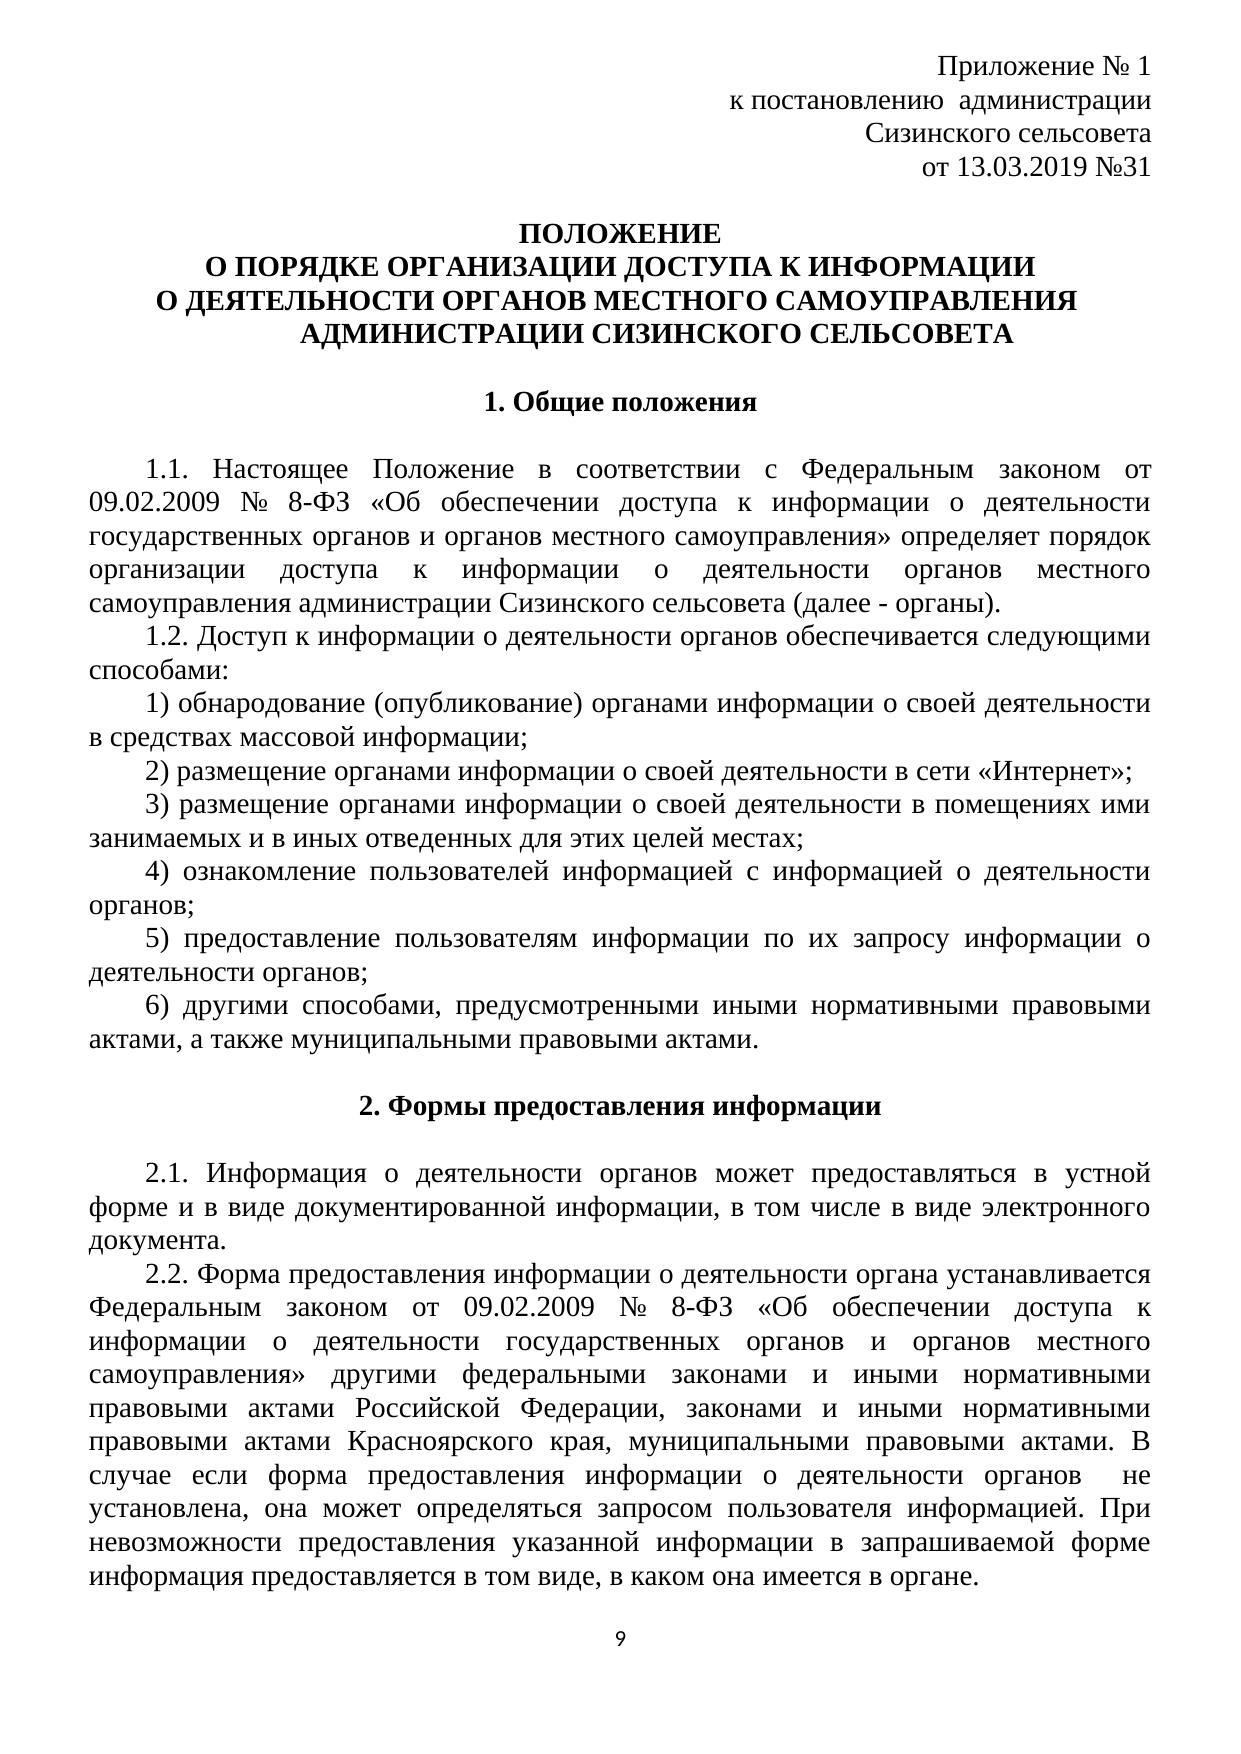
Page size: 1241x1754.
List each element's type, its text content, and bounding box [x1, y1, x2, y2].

text 2.1. Информация о деятельности органов может предоставляться в устной форме и в виде документированной информации, в том числе в виде электронного документа. [89, 1155, 1152, 1256]
text 2.2. Форма предоставления информации о деятельности органа устанавливается Федеральным законом от 09.02.2009 № 8-ФЗ «Об обеспечении доступа к информации о деятельности государственных органов и органов местного самоуправления» другими федеральными законами и иными нормативными правовыми актами Российской Федерации, законами и иными нормативными правовыми актами Красноярского края, муниципальными правовыми актами. В случае если форма предоставления информации о деятельности органов не установлена, она может определяться запросом пользователя информацией. При невозможности предоставления указанной информации в запрашиваемой форме информация предоставляется в том виде, в каком она имеется в органе. [89, 1256, 1152, 1591]
text 6) другими способами, предусмотренными иными нормативными правовыми актами, а также муниципальными правовыми актами. [89, 987, 1152, 1054]
text 5) предоставление пользователям информации по их запросу информации о деятельности органов; [89, 920, 1152, 987]
text 4) ознакомление пользователей информацией с информацией о деятельности органов; [89, 853, 1152, 920]
text 2) размещение органами информации о своей деятельности в сети «Интернет»; [89, 753, 1152, 786]
text 2. Формы предоставления информации [89, 1088, 1152, 1122]
text от 13.03.2019 №31 [614, 149, 1152, 182]
text 1. Общие положения [89, 384, 1152, 417]
text к постановлению администрации Сизинского сельсовета [614, 82, 1152, 149]
text 3) размещение органами информации о своей деятельности в помещениях ими занимаемых и в иных отведенных для этих целей местах; [89, 786, 1152, 853]
text О ПОРЯДКЕ ОРГАНИЗАЦИИ ДОСТУПА К ИНФОРМАЦИИ [89, 249, 1152, 283]
text 1.1. Настоящее Положение в соответствии с Федеральным законом от 09.02.2009 № 8-ФЗ «Об обеспечении доступа к информации о деятельности государственных органов и органов местного самоуправления» определяет порядок организации доступа к информации о деятельности органов местного самоуправления администрации Сизинского сельсовета (далее - органы). [89, 451, 1152, 618]
text 1.2. Доступ к информации о деятельности органов обеспечивается следующими способами: [89, 618, 1152, 686]
text 1) обнародование (опубликование) органами информации о своей деятельности в средствах массовой информации; [89, 686, 1152, 753]
text О ДЕЯТЕЛЬНОСТИ ОРГАНОВ МЕСТНОГО САМОУПРАВЛЕНИЯ АДМИНИСТРАЦИИ СИЗИНСКОГО СЕЛЬСОВЕТА [89, 283, 1152, 350]
text Приложение № 1 [89, 48, 1152, 82]
text ПОЛОЖЕНИЕ [89, 216, 1152, 249]
